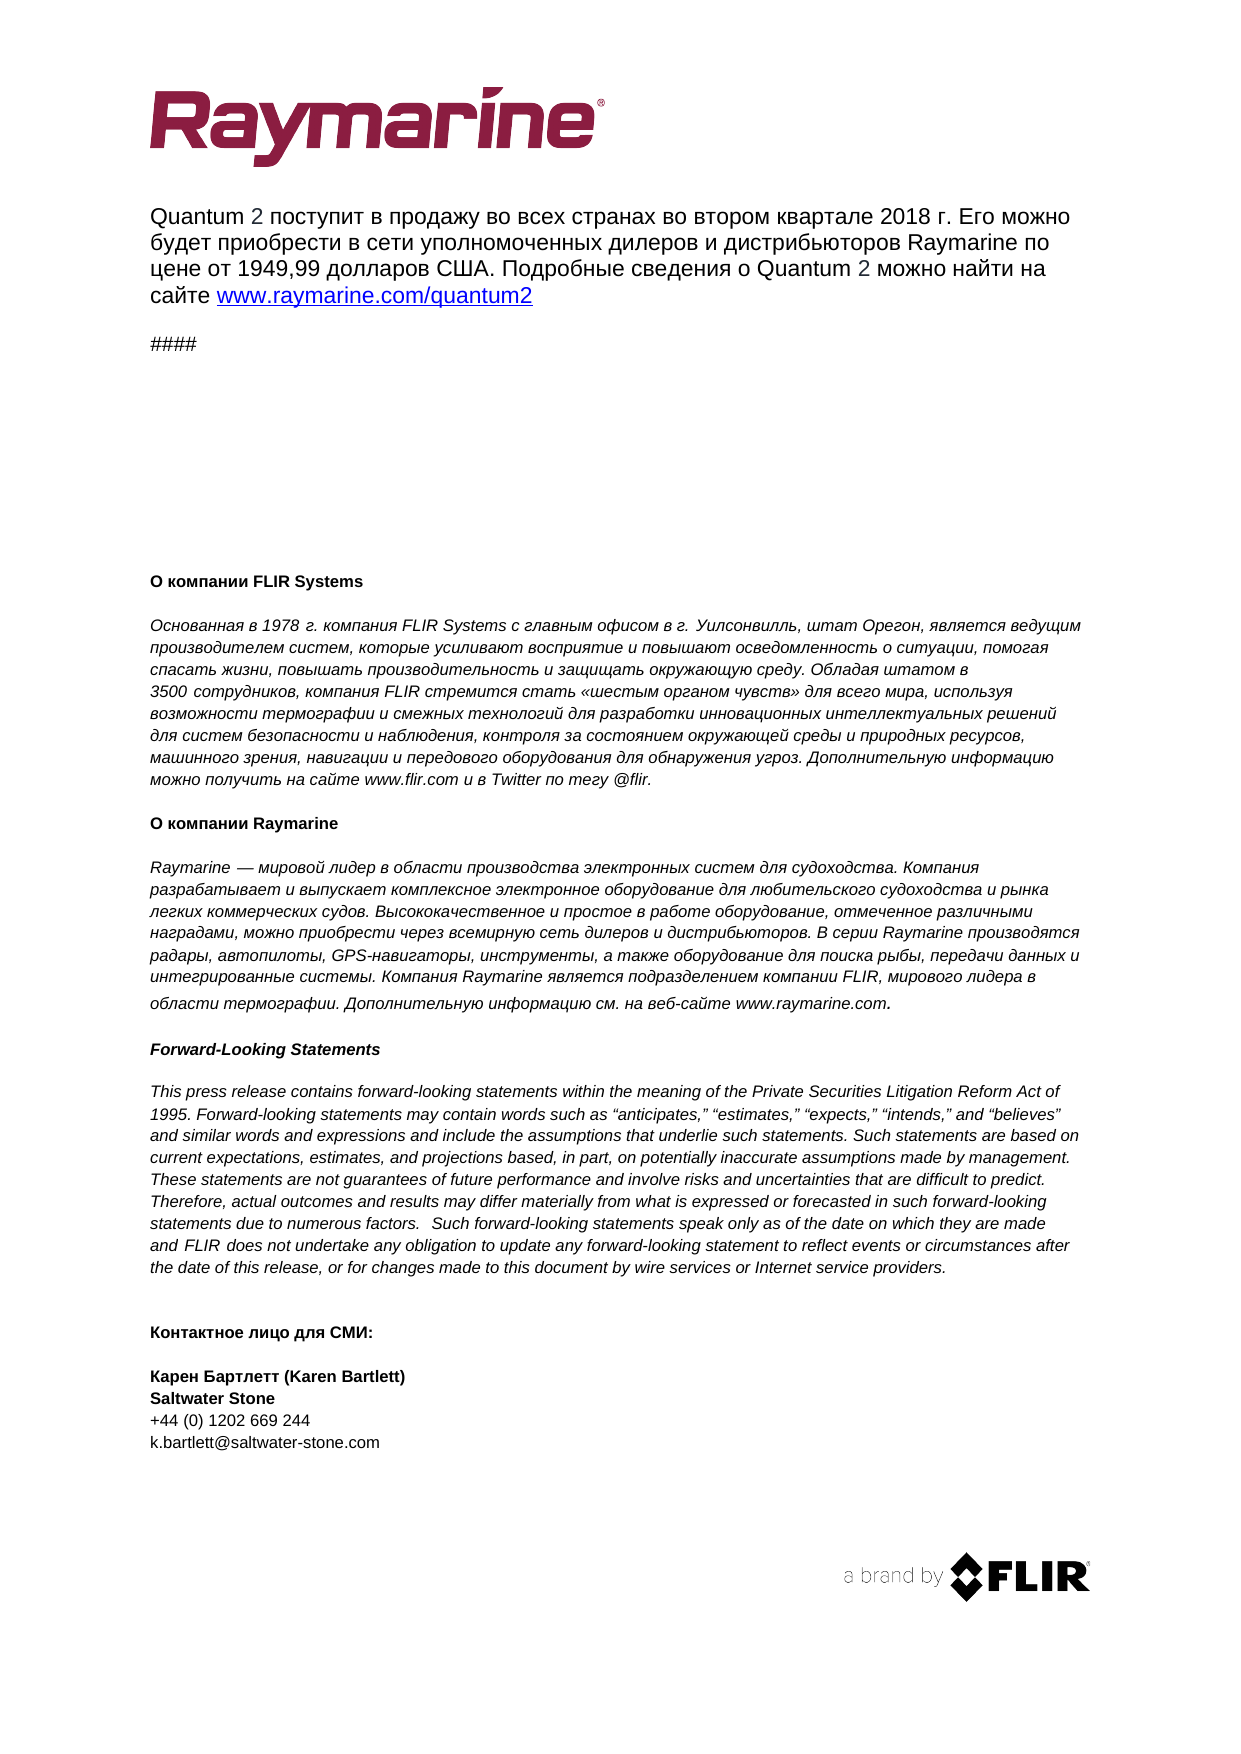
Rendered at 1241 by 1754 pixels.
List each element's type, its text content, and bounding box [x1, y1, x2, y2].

text О компании FLIR Systems [150, 572, 1090, 591]
text Saltwater Stone [150, 1389, 1090, 1408]
text О компании Raymarine [150, 813, 1090, 833]
text Основанная в 1978 г. компания FLIR Systems с главным офисом в г. Уилсонвилль, штат Орегон, является ведущим производителем систем, которые усиливают восприятие и повышают осведомленность о ситуации, помогая спасать жизни, повышать производительность и защищать окружающую среду. Обладая штатом в 3500 сотрудников, компания FLIR стремится стать «шестым органом чувств» для всего мира, используя возможности термографии и смежных технологий для разработки инновационных интеллектуальных решений для систем безопасности и наблюдения, контроля за состоянием окружающей среды и природных ресурсов, машинного зрения, навигации и передового оборудования для обнаружения угроз. Дополнительную информацию можно получить на сайте www.flir.com и в Twitter по тегу @flir. [150, 616, 1090, 789]
picture [150, 87, 605, 167]
text Quantum 2 поступит в продажу во всех странах во втором квартале 2018 г. Его можно будет приобрести в сети уполномоченных дилеров и дистрибьюторов Raymarine по цене от 1949,99 долларов США. Подробные сведения о Quantum 2 можно найти на сайте www.raymarine.com/quantum2 [150, 203, 1090, 308]
text This press release contains forward-looking statements within the meaning of the Private Securities Litigation Reform Act of 1995. Forward-looking statements may contain words such as “anticipates,” “estimates,” “expects,” “intends,” and “believes” and similar words and expressions and include the assumptions that underlie such statements. Such statements are based on current expectations, estimates, and projections based, in part, on potentially inaccurate assumptions made by management. These statements are not guarantees of future performance and involve risks and uncertainties that are difficult to predict. Therefore, actual outcomes and results may differ materially from what is expressed or forecasted in such forward-looking statements due to numerous factors. Such forward-looking statements speak only as of the date on which they are made and FLIR does not undertake any obligation to update any forward-looking statement to reflect events or circumstances after the date of this release, or for changes made to this document by wire services or Internet service providers. [150, 1082, 1090, 1277]
text Контактное лицо для СМИ: [150, 1323, 1090, 1342]
text k.bartlett@saltwater-stone.com [150, 1433, 1090, 1452]
text Карен Бартлетт (Karen Bartlett) [150, 1367, 1090, 1386]
text +44 (0) 1202 669 244 [150, 1411, 1090, 1430]
text Forward-Looking Statements [150, 1039, 1090, 1059]
picture [844, 1552, 1091, 1602]
text Raymarine — мировой лидер в области производства электронных систем для судоходства. Компания разрабатывает и выпускает комплексное электронное оборудование для любительского судоходства и рынка легких коммерческих судов. Высококачественное и простое в работе оборудование, отмеченное различными наградами, можно приобрести через всемирную сеть дилеров и дистрибьюторов. В серии Raymarine производятся радары, автопилоты, GPS-навигаторы, инструменты, а также оборудование для поиска рыбы, передачи данных и интегрированные системы. Компания Raymarine является подразделением компании FLIR, мирового лидера в области термографии. Дополнительную информацию см. на веб-сайте www.raymarine.com. [150, 857, 1090, 1014]
text #### [150, 332, 1090, 356]
